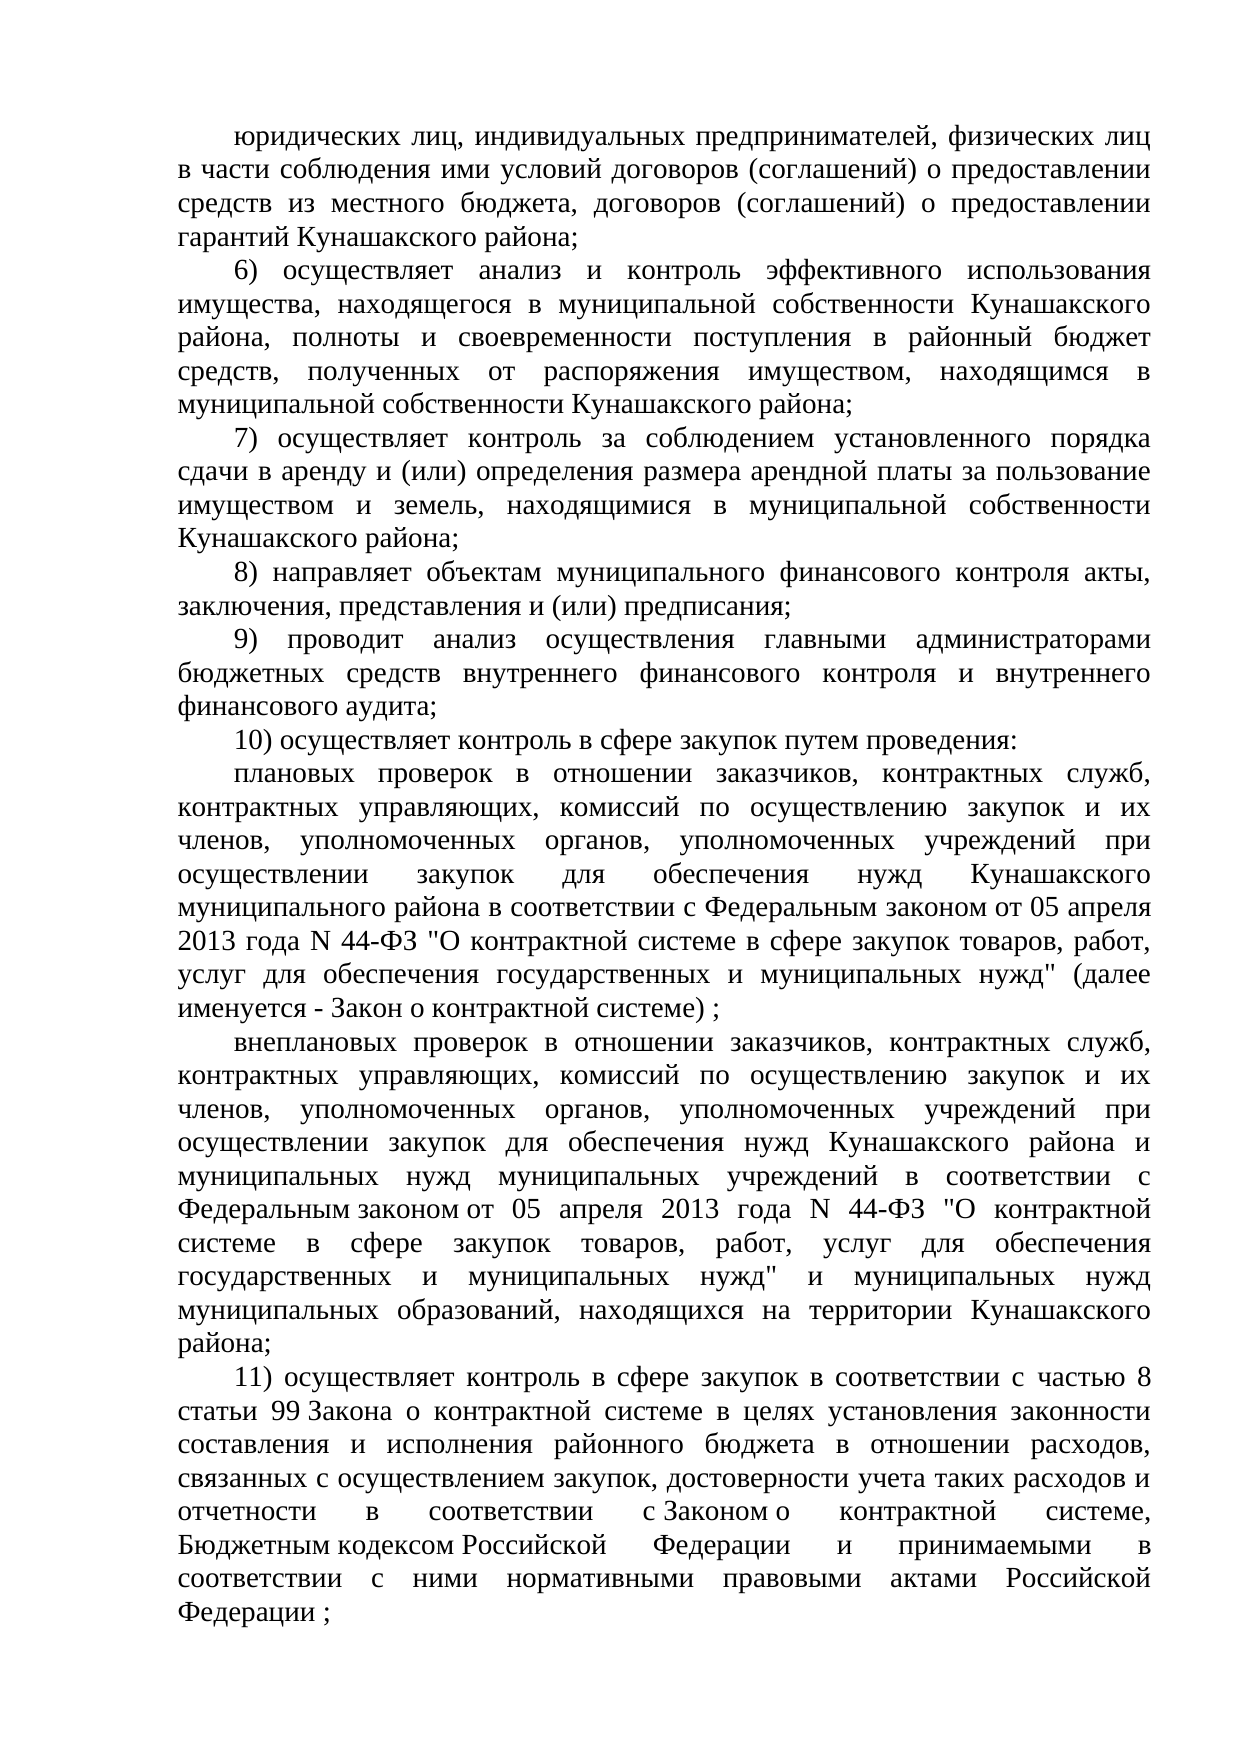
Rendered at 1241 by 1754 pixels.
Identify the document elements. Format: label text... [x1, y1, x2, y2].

text плановых проверок в отношении заказчиков, контрактных служб, контрактных управляющих, комиссий по осуществлению закупок и их членов, уполномоченных органов, уполномоченных учреждений при осуществлении закупок для обеспечения нужд Кунашакского муниципального района в соответствии с Федеральным законом от 05 апреля 2013 года N 44-ФЗ "О контрактной системе в сфере закупок товаров, работ, услуг для обеспечения государственных и муниципальных нужд" (далее именуется - Закон о контрактной системе) ; [177, 755, 1152, 1024]
text 6) осуществляет анализ и контроль эффективного использования имущества, находящегося в муниципальной собственности Кунашакского района, полноты и своевременности поступления в районный бюджет средств, полученных от распоряжения имуществом, находящимся в муниципальной собственности Кунашакского района; [177, 252, 1152, 420]
text 10) осуществляет контроль в сфере закупок путем проведения: [177, 722, 1152, 755]
text внеплановых проверок в отношении заказчиков, контрактных служб, контрактных управляющих, комиссий по осуществлению закупок и их членов, уполномоченных органов, уполномоченных учреждений при осуществлении закупок для обеспечения нужд Кунашакского района и муниципальных нужд муниципальных учреждений в соответствии с Федеральным законом от 05 апреля 2013 года N 44-ФЗ "О контрактной системе в сфере закупок товаров, работ, услуг для обеспечения государственных и муниципальных нужд" и муниципальных нужд муниципальных образований, находящихся на территории Кунашакского района; [177, 1024, 1152, 1359]
text 8) направляет объектам муниципального финансового контроля акты, заключения, представления и (или) предписания; [177, 554, 1152, 621]
text юридических лиц, индивидуальных предпринимателей, физических лиц в части соблюдения ими условий договоров (соглашений) о предоставлении средств из местного бюджета, договоров (соглашений) о предоставлении гарантий Кунашакского района; [177, 118, 1152, 252]
text 11) осуществляет контроль в сфере закупок в соответствии с частью 8 статьи 99 Закона о контрактной системе в целях установления законности составления и исполнения районного бюджета в отношении расходов, связанных с осуществлением закупок, достоверности учета таких расходов и отчетности в соответствии с Законом о контрактной системе, Бюджетным кодексом Российской Федерации и принимаемыми в соответствии с ними нормативными правовыми актами Российской Федерации ; [177, 1359, 1152, 1627]
text 7) осуществляет контроль за соблюдением установленного порядка сдачи в аренду и (или) определения размера арендной платы за пользование имуществом и земель, находящимися в муниципальной собственности Кунашакского района; [177, 420, 1152, 554]
text 9) проводит анализ осуществления главными администраторами бюджетных средств внутреннего финансового контроля и внутреннего финансового аудита; [177, 621, 1152, 722]
